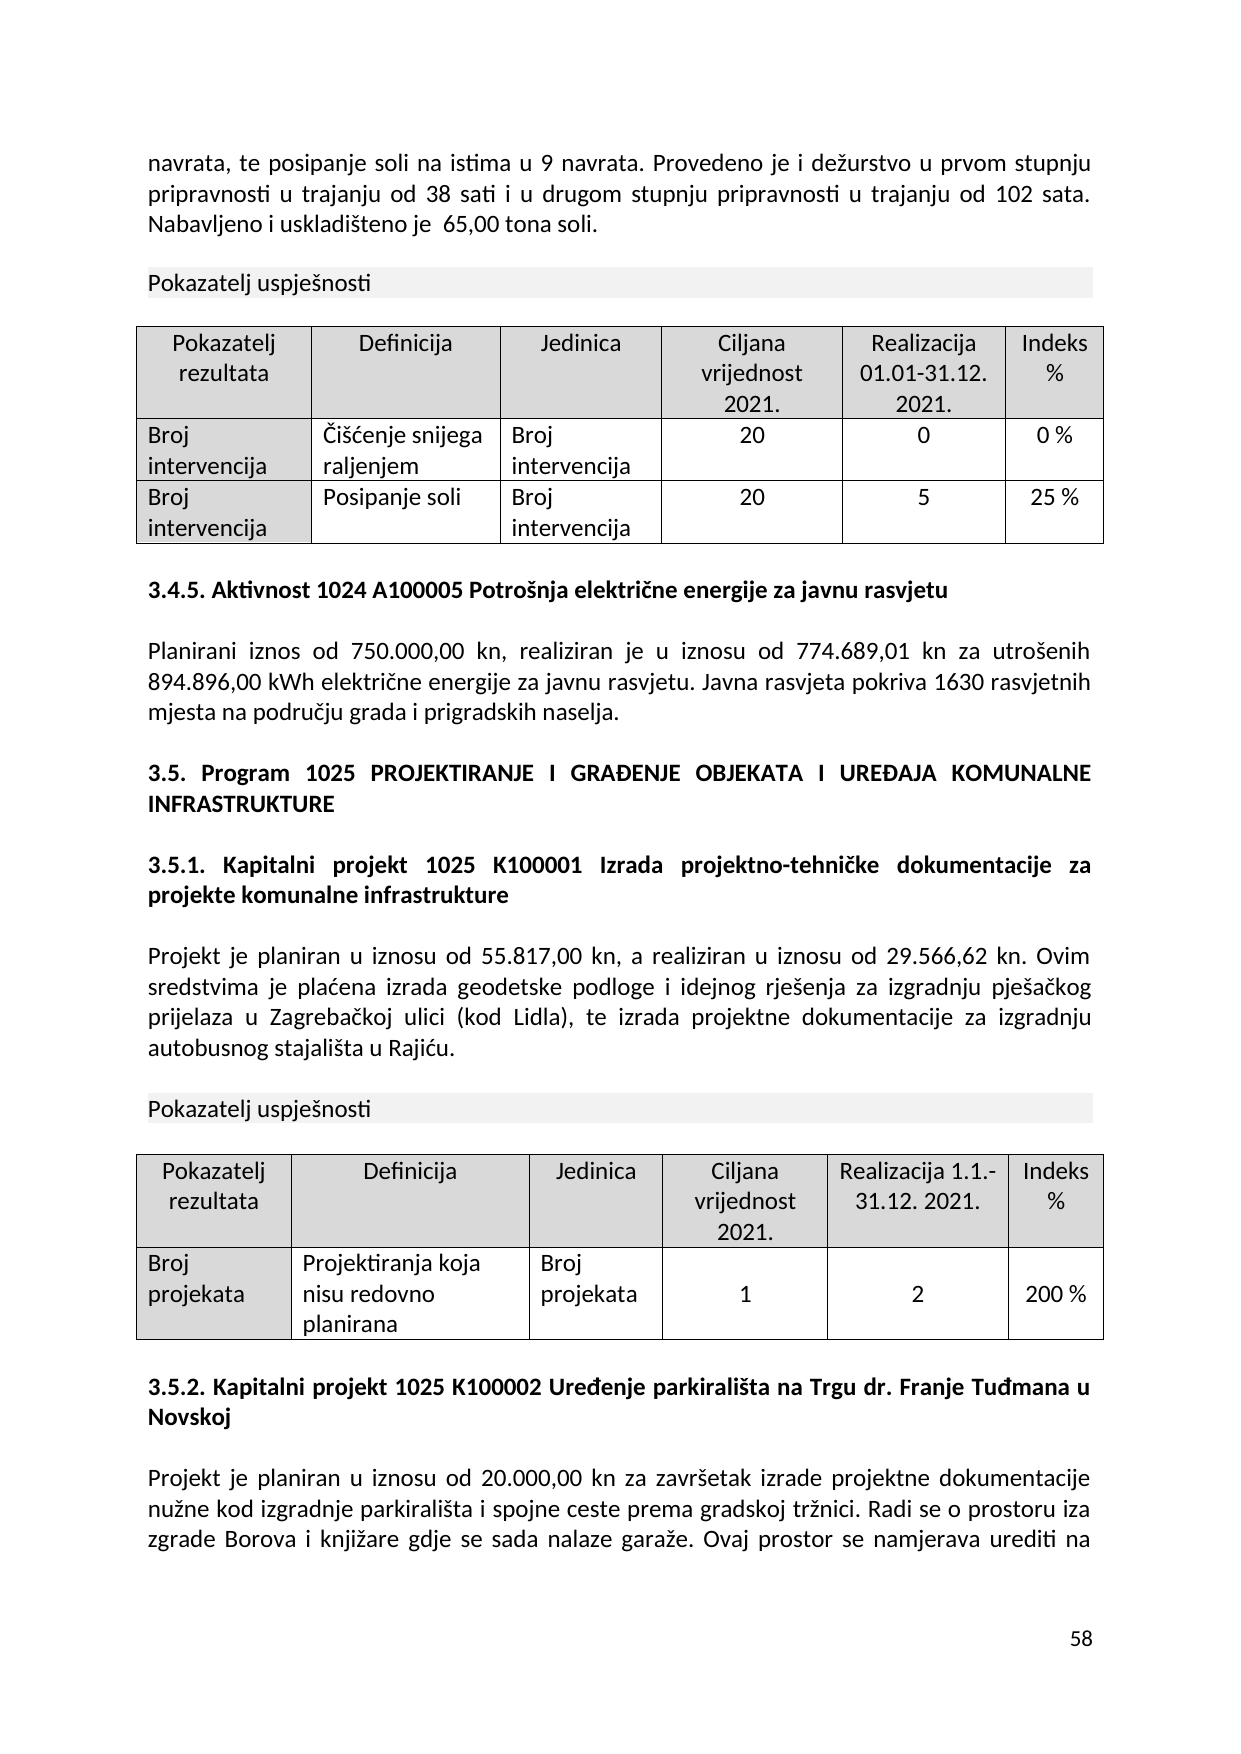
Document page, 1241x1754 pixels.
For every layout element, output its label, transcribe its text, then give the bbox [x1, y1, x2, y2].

table_cell 0 [843, 419, 1005, 480]
table_header Definicija [292, 1155, 529, 1247]
table_cell Broj intervencija [501, 481, 661, 542]
table_cell Čišćenje snijega raljenjem [312, 419, 500, 480]
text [148, 1462, 1093, 1554]
table_cell Broj projekata [137, 1248, 291, 1339]
table_cell 5 [843, 481, 1005, 542]
table_header Jedinica [501, 327, 661, 418]
table_cell 20 [662, 481, 842, 542]
table_cell Broj intervencija [501, 419, 661, 480]
text 3.4.5. Aktivnost 1024 A100005 Potrošnja električne energije za javnu rasvjetu [148, 574, 1093, 604]
text 3.5. Program 1025 PROJEKTIRANJE I GRAĐENJE OBJEKATA I UREĐAJA KOMUNALNE INFRASTRUKTURE [148, 757, 1093, 818]
table_cell 2 [828, 1248, 1008, 1339]
table_header Realizacija 01.01-31.12. 2021. [843, 327, 1005, 418]
table_cell 200 % [1009, 1248, 1103, 1339]
text 3.5.2. Kapitalni projekt 1025 K100002 Uređenje parkirališta na Trgu dr. Franje Tuđmana u Novskoj [148, 1371, 1093, 1432]
table_cell Posipanje soli [312, 481, 500, 542]
table_cell Broj projekata [530, 1248, 662, 1339]
table_cell 1 [663, 1248, 827, 1339]
table_header Ciljana vrijednost 2021. [663, 1155, 827, 1247]
table_header Definicija [312, 327, 500, 418]
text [148, 148, 1093, 239]
table_header Indeks % [1009, 1155, 1103, 1247]
table_header Jedinica [530, 1155, 662, 1247]
text Pokazatelj uspješnosti [148, 1093, 1093, 1123]
table_header Ciljana vrijednost 2021. [662, 327, 842, 418]
table_cell Broj intervencija [137, 419, 311, 480]
text Projekt je planiran u iznosu od 55.817,00 kn, a realiziran u iznosu od 29.566,62 kn. Ovim sredstvima je plaćena izrada geodetske podloge i idejnog rješenja za izgradnju pješačkog prijelaza u Zagrebačkoj ulici (kod Lidla), te izrada projektne dokumentacije za izgradnju autobusnog stajališta u Rajiću. [148, 940, 1093, 1062]
table_cell Projektiranja koja nisu redovno planirana [292, 1248, 529, 1339]
table_cell 0 % [1006, 419, 1103, 480]
table_cell 20 [662, 419, 842, 480]
table_header Pokazatelj rezultata [137, 327, 311, 418]
table_header Realizacija 1.1.-31.12. 2021. [828, 1155, 1008, 1247]
table_header Indeks % [1006, 327, 1103, 418]
table_header Pokazatelj rezultata [137, 1155, 291, 1247]
table_cell 25 % [1006, 481, 1103, 542]
text Planirani iznos od 750.000,00 kn, realiziran je u iznosu od 774.689,01 kn za utrošenih 894.896,00 kWh električne energije za javnu rasvjetu. Javna rasvjeta pokriva 1630 rasvjetnih mjesta na području grada i prigradskih naselja. [148, 635, 1093, 727]
table_cell Broj intervencija [137, 481, 311, 542]
text 3.5.1. Kapitalni projekt 1025 K100001 Izrada projektno-tehničke dokumentacije za projekte komunalne infrastrukture [148, 849, 1093, 910]
text Pokazatelj uspješnosti [148, 267, 1093, 298]
